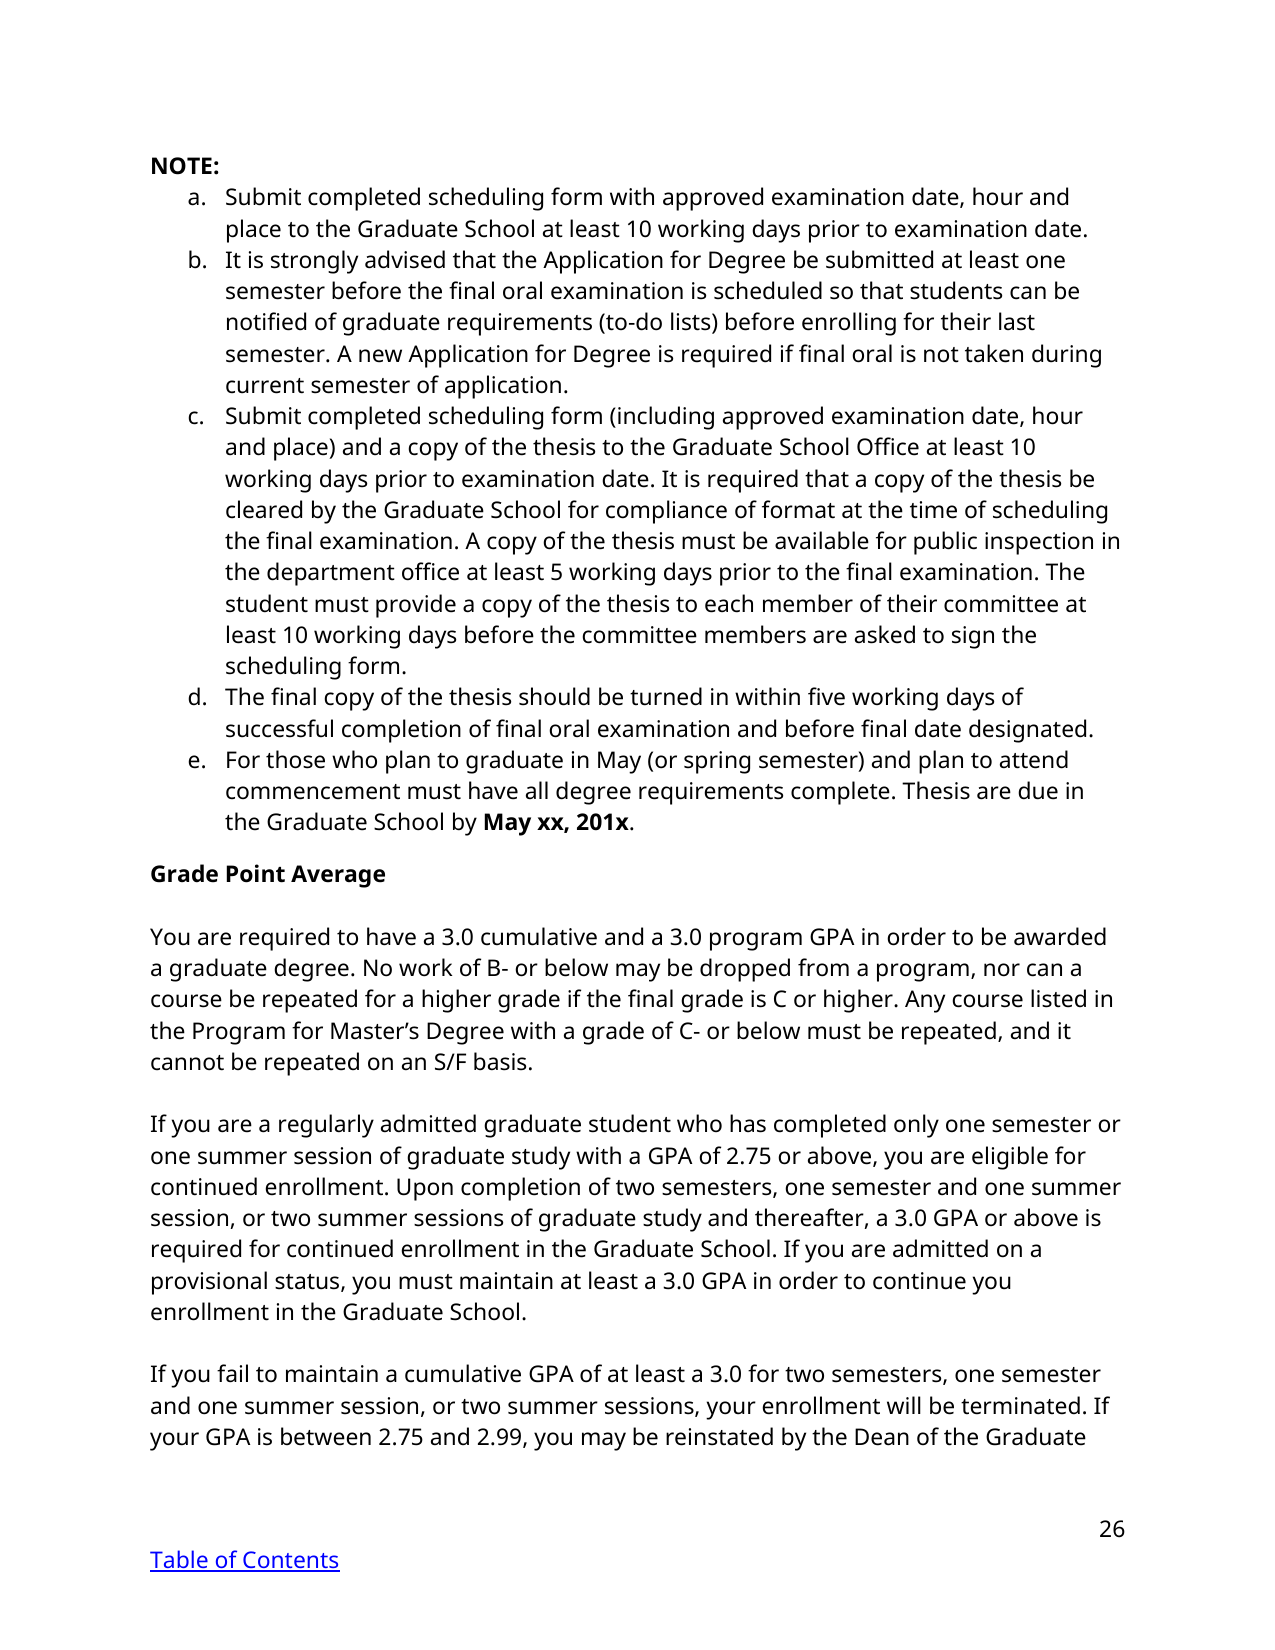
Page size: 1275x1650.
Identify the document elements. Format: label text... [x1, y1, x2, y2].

subtitle Grade Point Average [150, 858, 1125, 889]
list Submit completed scheduling form with approved examination date, hour and place to the Graduate School at least 10 working days prior to examination date. [187, 181, 1125, 244]
text NOTE: [150, 150, 1125, 181]
list For those who plan to graduate in May (or spring semester) and plan to attend commencement must have all degree requirements complete. Thesis are due in the Graduate School by May xx, 201x. [187, 744, 1125, 837]
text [150, 1358, 1125, 1452]
list It is strongly advised that the Application for Degree be submitted at least one semester before the final oral examination is scheduled so that students can be notified of graduate requirements (to-do lists) before enrolling for their last semester. A new Application for Degree is required if final oral is not taken during current semester of application. [187, 244, 1125, 400]
list The final copy of the thesis should be turned in within five working days of successful completion of final oral examination and before final date designated. [187, 681, 1125, 744]
text If you are a regularly admitted graduate student who has completed only one semester or one summer session of graduate study with a GPA of 2.75 or above, you are eligible for continued enrollment. Upon completion of two semesters, one semester and one summer session, or two summer sessions of graduate study and thereafter, a 3.0 GPA or above is required for continued enrollment in the Graduate School. If you are admitted on a provisional status, you must maintain at least a 3.0 GPA in order to continue you enrollment in the Graduate School. [150, 1108, 1125, 1327]
list Submit completed scheduling form (including approved examination date, hour and place) and a copy of the thesis to the Graduate School Office at least 10 working days prior to examination date. It is required that a copy of the thesis be cleared by the Graduate School for compliance of format at the time of scheduling the final examination. A copy of the thesis must be available for public inspection in the department office at least 5 working days prior to the final examination. The student must provide a copy of the thesis to each member of their committee at least 10 working days before the committee members are asked to sign the scheduling form. [187, 400, 1125, 681]
text You are required to have a 3.0 cumulative and a 3.0 program GPA in order to be awarded a graduate degree. No work of B- or below may be dropped from a program, nor can a course be repeated for a higher grade if the final grade is C or higher. Any course listed in the Program for Master’s Degree with a grade of C- or below must be repeated, and it cannot be repeated on an S/F basis. [150, 921, 1125, 1077]
